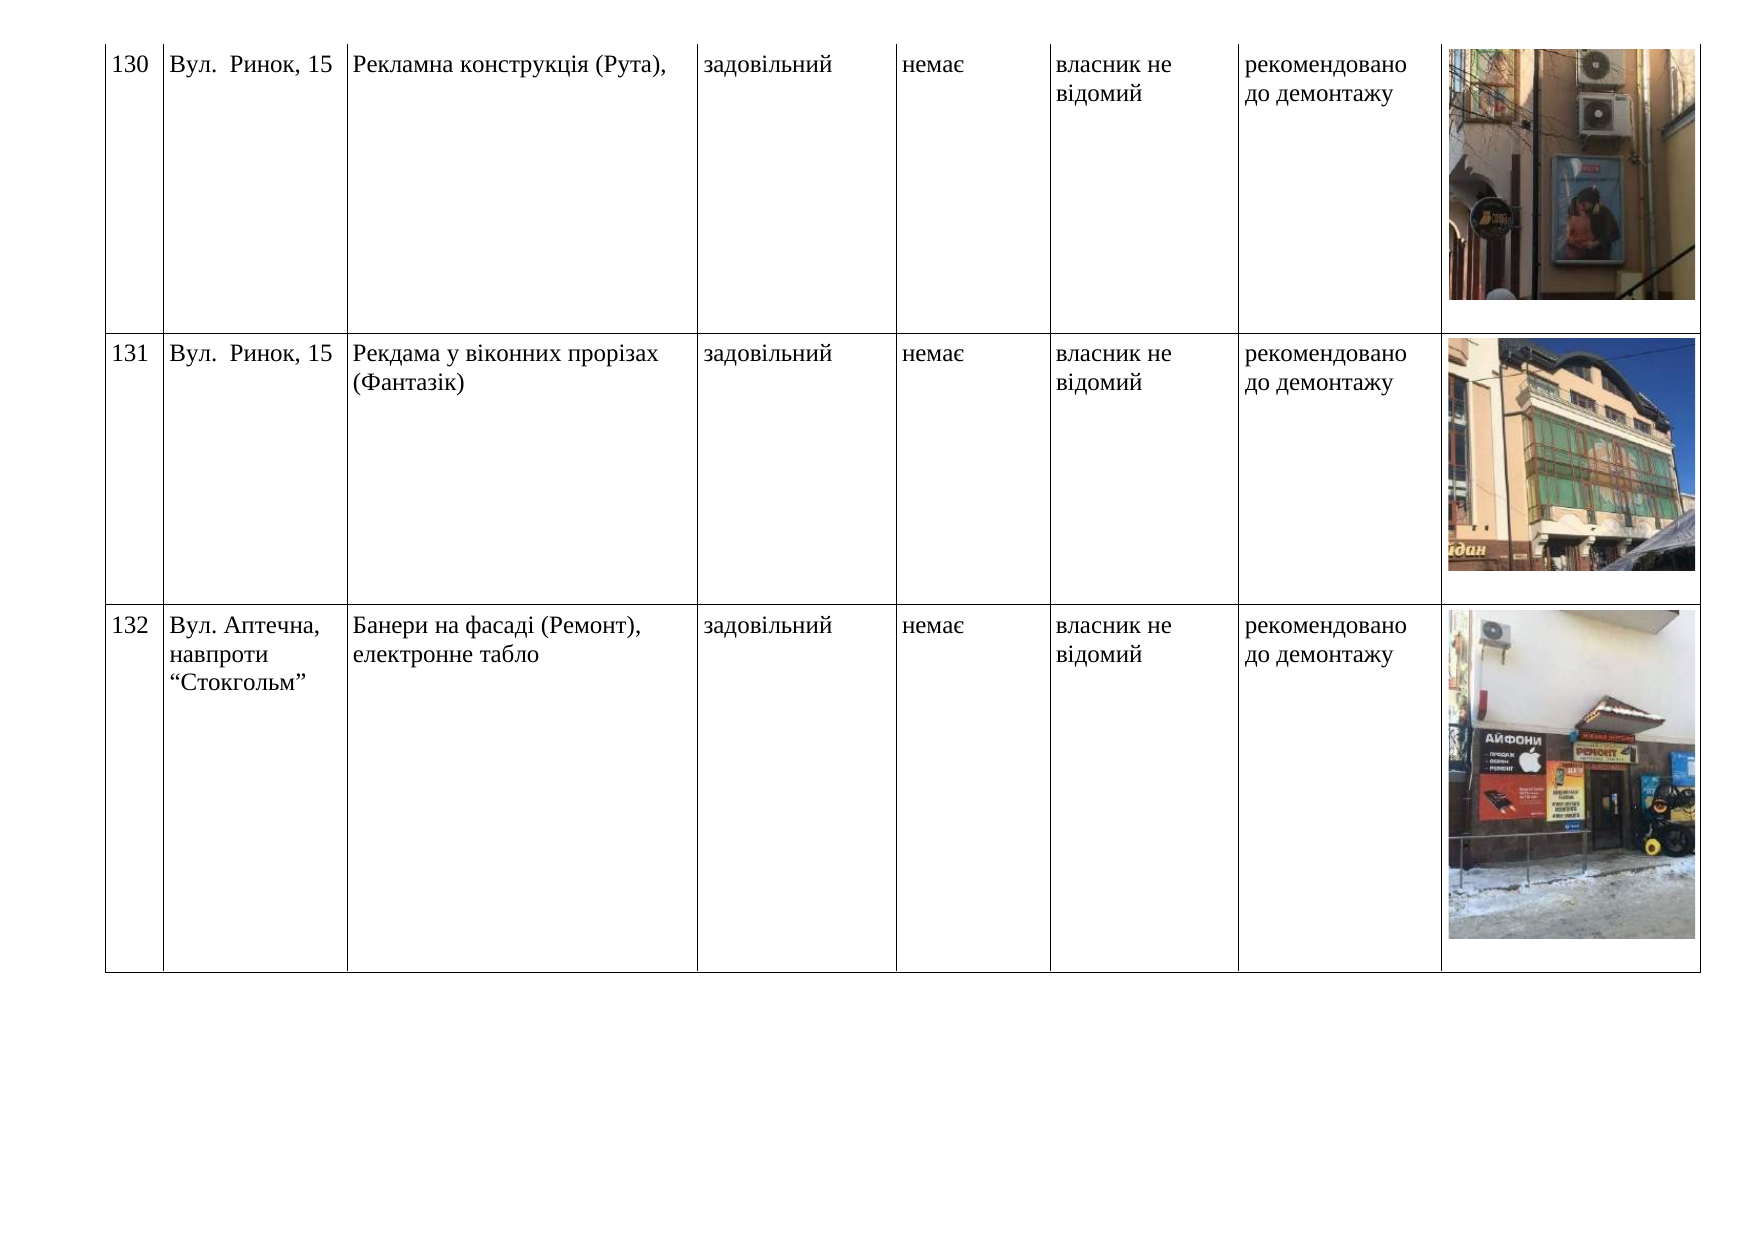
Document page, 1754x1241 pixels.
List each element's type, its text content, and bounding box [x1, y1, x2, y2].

table_cell Вул. Аптечна, навпроти “Стокгольм” [164, 605, 347, 971]
table_header власник не відомий [1051, 44, 1238, 333]
table_cell немає [897, 334, 1050, 604]
table_cell 132 [106, 605, 163, 971]
table_cell задовільний [698, 605, 896, 971]
table_cell 131 [106, 334, 163, 604]
table_header Рекламна конструкція (Рута), [348, 44, 697, 333]
table_header 130 [106, 44, 163, 333]
table_cell немає [897, 605, 1050, 971]
table_header рекомендовано до демонтажу [1239, 44, 1441, 333]
table_header задовільний [698, 44, 896, 333]
table_cell рекомендовано до демонтажу [1239, 605, 1441, 971]
table_cell [1442, 605, 1700, 971]
picture [1449, 49, 1696, 300]
table_cell [1442, 334, 1700, 604]
table_header [1442, 44, 1700, 333]
table_cell власник не відомий [1051, 334, 1238, 604]
table_header Вул. Ринок, 15 [164, 44, 347, 333]
table_cell задовільний [698, 334, 896, 604]
table_cell власник не відомий [1051, 605, 1238, 971]
picture [1448, 610, 1696, 939]
table_cell Банери на фасаді (Ремонт), електронне табло [348, 605, 697, 971]
table_cell рекомендовано до демонтажу [1239, 334, 1441, 604]
table_header немає [897, 44, 1050, 333]
table_cell Рекдама у віконних прорізах (Фантазік) [348, 334, 697, 604]
picture [1448, 338, 1696, 571]
table_cell Вул. Ринок, 15 [164, 334, 347, 604]
